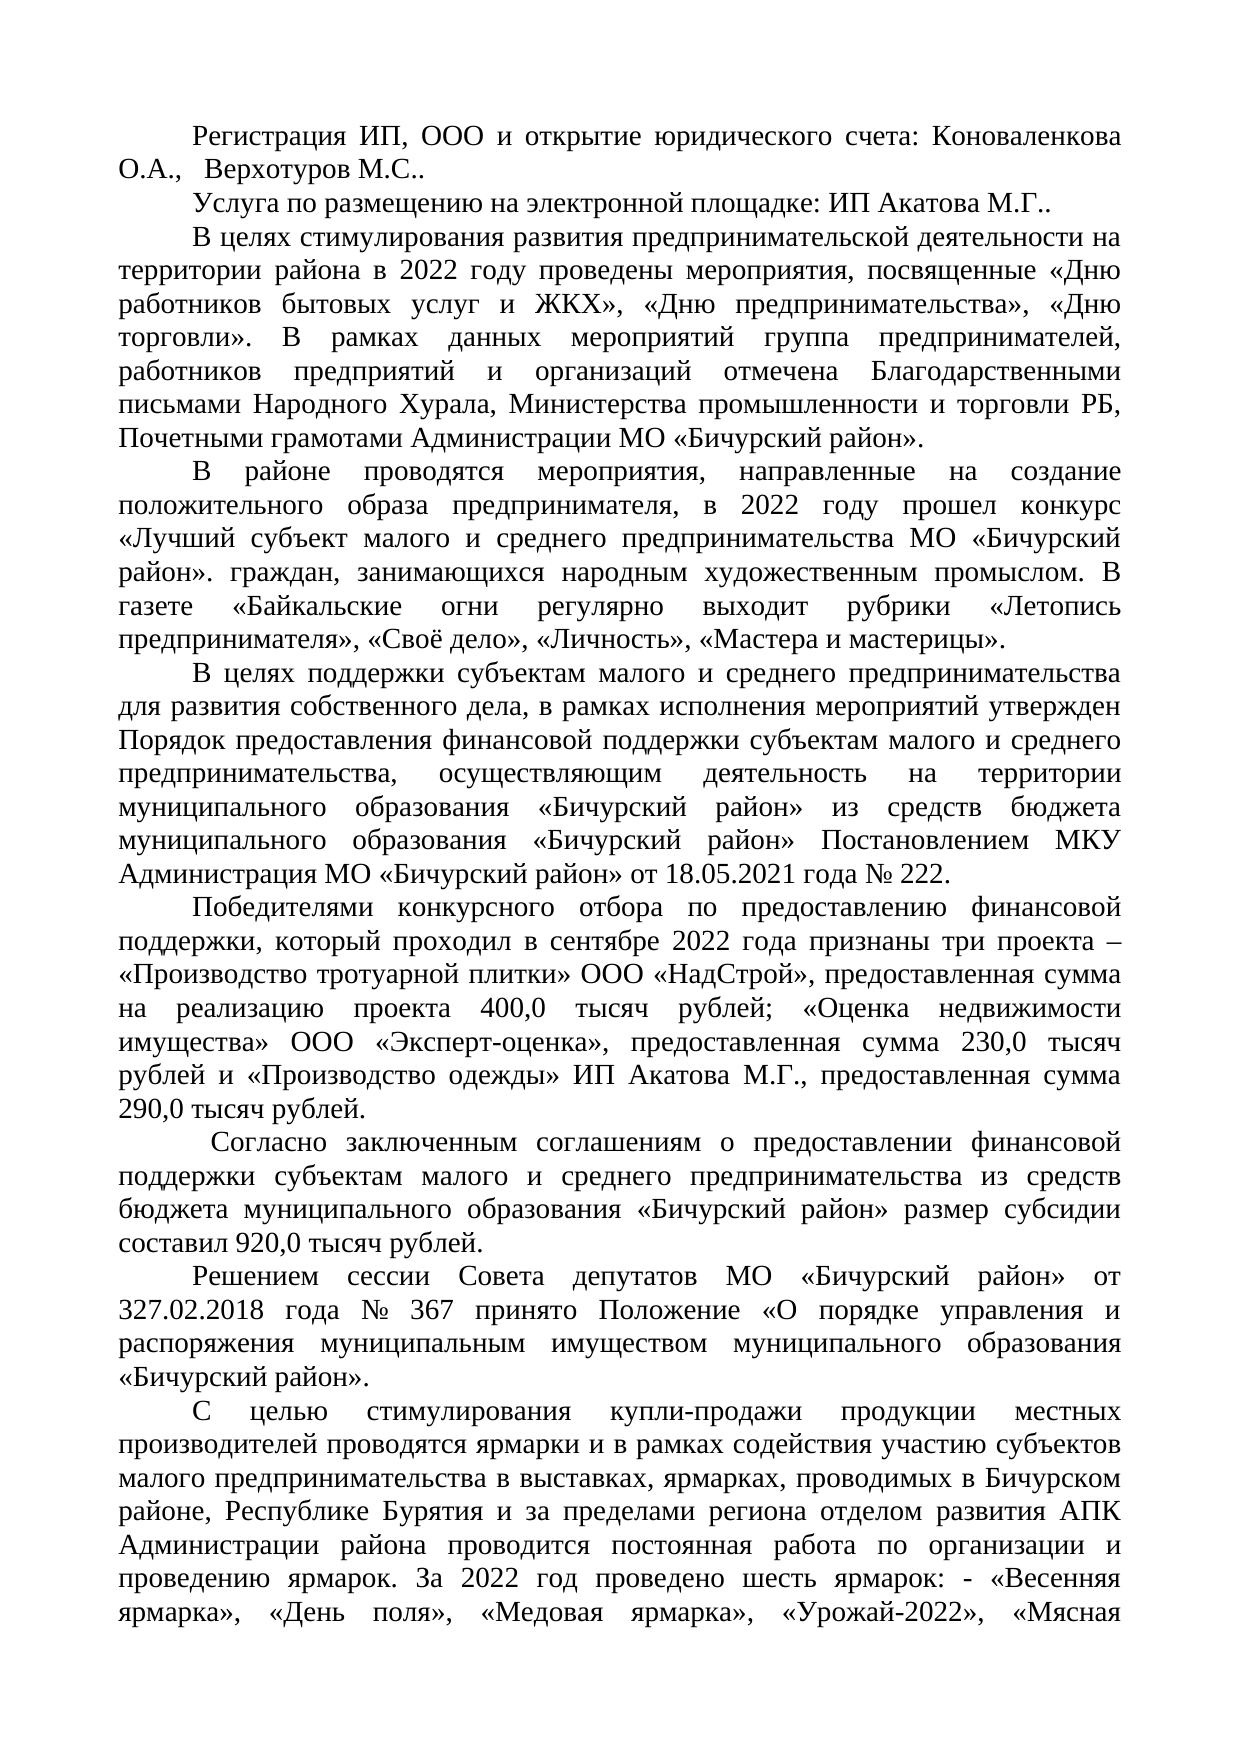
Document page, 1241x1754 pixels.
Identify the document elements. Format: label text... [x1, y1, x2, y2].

text Регистрация ИП, ООО и открытие юридического счета: Коноваленкова О.А., Верхотуров М.С.. [118, 118, 1122, 185]
text Согласно заключенным соглашениям о предоставлении финансовой поддержки субъектам малого и среднего предпринимательства из средств бюджета муниципального образования «Бичурский район» размер субсидии составил 920,0 тысяч рублей. [118, 1124, 1122, 1258]
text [118, 1393, 1122, 1627]
text В целях стимулирования развития предпринимательской деятельности на территории района в 2022 году проведены мероприятия, посвященные «Дню работников бытовых услуг и ЖКХ», «Дню предпринимательства», «Дню торговли». В рамках данных мероприятий группа предпринимателей, работников предприятий и организаций отмечена Благодарственными письмами Народного Хурала, Министерства промышленности и торговли РБ, Почетными грамотами Администрации МО «Бичурский район». [118, 219, 1122, 453]
text Услуга по размещению на электронной площадке: ИП Акатова М.Г.. [118, 185, 1122, 219]
text В районе проводятся мероприятия, направленные на создание положительного образа предпринимателя, в 2022 году прошел конкурс «Лучший субъект малого и среднего предпринимательства МО «Бичурский район». граждан, занимающихся народным художественным промыслом. В газете «Байкальские огни регулярно выходит рубрики «Летопись предпринимателя», «Своё дело», «Личность», «Мастера и мастерицы». [118, 453, 1122, 655]
text Победителями конкурсного отбора по предоставлению финансовой поддержки, который проходил в сентябре 2022 года признаны три проекта – «Производство тротуарной плитки» ООО «НадСтрой», предоставленная сумма на реализацию проекта 400,0 тысяч рублей; «Оценка недвижимости имущества» ООО «Эксперт-оценка», предоставленная сумма 230,0 тысяч рублей и «Производство одежды» ИП Акатова М.Г., предоставленная сумма 290,0 тысяч рублей. [118, 889, 1122, 1124]
text Решением сессии Совета депутатов МО «Бичурский район» от 327.02.2018 года № 367 принято Положение «О порядке управления и распоряжения муниципальным имуществом муниципального образования «Бичурский район». [118, 1258, 1122, 1393]
text В целях поддержки субъектам малого и среднего предпринимательства для развития собственного дела, в рамках исполнения мероприятий утвержден Порядок предоставления финансовой поддержки субъектам малого и среднего предпринимательства, осуществляющим деятельность на территории муниципального образования «Бичурский район» из средств бюджета муниципального образования «Бичурский район» Постановлением МКУ Администрация МО «Бичурский район» от 18.05.2021 года № 222. [118, 655, 1122, 889]
